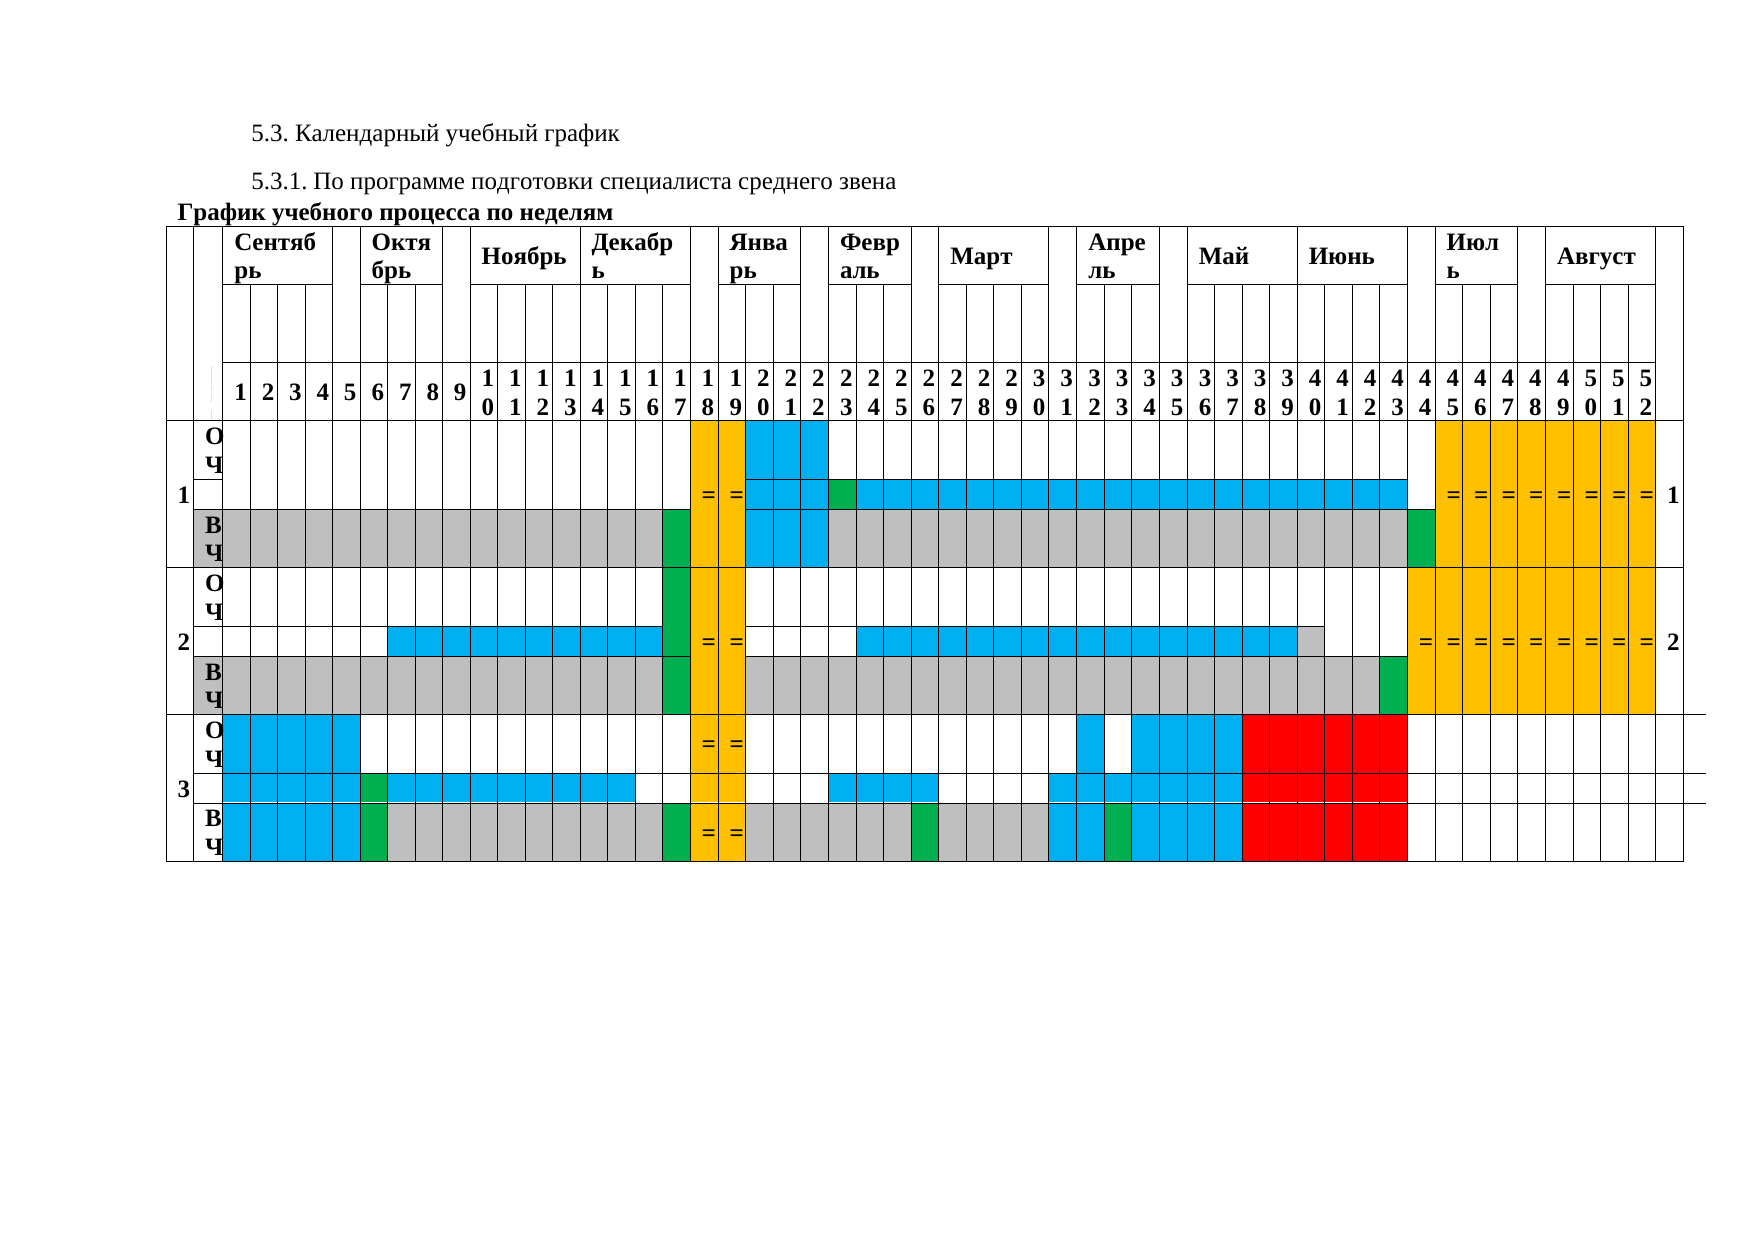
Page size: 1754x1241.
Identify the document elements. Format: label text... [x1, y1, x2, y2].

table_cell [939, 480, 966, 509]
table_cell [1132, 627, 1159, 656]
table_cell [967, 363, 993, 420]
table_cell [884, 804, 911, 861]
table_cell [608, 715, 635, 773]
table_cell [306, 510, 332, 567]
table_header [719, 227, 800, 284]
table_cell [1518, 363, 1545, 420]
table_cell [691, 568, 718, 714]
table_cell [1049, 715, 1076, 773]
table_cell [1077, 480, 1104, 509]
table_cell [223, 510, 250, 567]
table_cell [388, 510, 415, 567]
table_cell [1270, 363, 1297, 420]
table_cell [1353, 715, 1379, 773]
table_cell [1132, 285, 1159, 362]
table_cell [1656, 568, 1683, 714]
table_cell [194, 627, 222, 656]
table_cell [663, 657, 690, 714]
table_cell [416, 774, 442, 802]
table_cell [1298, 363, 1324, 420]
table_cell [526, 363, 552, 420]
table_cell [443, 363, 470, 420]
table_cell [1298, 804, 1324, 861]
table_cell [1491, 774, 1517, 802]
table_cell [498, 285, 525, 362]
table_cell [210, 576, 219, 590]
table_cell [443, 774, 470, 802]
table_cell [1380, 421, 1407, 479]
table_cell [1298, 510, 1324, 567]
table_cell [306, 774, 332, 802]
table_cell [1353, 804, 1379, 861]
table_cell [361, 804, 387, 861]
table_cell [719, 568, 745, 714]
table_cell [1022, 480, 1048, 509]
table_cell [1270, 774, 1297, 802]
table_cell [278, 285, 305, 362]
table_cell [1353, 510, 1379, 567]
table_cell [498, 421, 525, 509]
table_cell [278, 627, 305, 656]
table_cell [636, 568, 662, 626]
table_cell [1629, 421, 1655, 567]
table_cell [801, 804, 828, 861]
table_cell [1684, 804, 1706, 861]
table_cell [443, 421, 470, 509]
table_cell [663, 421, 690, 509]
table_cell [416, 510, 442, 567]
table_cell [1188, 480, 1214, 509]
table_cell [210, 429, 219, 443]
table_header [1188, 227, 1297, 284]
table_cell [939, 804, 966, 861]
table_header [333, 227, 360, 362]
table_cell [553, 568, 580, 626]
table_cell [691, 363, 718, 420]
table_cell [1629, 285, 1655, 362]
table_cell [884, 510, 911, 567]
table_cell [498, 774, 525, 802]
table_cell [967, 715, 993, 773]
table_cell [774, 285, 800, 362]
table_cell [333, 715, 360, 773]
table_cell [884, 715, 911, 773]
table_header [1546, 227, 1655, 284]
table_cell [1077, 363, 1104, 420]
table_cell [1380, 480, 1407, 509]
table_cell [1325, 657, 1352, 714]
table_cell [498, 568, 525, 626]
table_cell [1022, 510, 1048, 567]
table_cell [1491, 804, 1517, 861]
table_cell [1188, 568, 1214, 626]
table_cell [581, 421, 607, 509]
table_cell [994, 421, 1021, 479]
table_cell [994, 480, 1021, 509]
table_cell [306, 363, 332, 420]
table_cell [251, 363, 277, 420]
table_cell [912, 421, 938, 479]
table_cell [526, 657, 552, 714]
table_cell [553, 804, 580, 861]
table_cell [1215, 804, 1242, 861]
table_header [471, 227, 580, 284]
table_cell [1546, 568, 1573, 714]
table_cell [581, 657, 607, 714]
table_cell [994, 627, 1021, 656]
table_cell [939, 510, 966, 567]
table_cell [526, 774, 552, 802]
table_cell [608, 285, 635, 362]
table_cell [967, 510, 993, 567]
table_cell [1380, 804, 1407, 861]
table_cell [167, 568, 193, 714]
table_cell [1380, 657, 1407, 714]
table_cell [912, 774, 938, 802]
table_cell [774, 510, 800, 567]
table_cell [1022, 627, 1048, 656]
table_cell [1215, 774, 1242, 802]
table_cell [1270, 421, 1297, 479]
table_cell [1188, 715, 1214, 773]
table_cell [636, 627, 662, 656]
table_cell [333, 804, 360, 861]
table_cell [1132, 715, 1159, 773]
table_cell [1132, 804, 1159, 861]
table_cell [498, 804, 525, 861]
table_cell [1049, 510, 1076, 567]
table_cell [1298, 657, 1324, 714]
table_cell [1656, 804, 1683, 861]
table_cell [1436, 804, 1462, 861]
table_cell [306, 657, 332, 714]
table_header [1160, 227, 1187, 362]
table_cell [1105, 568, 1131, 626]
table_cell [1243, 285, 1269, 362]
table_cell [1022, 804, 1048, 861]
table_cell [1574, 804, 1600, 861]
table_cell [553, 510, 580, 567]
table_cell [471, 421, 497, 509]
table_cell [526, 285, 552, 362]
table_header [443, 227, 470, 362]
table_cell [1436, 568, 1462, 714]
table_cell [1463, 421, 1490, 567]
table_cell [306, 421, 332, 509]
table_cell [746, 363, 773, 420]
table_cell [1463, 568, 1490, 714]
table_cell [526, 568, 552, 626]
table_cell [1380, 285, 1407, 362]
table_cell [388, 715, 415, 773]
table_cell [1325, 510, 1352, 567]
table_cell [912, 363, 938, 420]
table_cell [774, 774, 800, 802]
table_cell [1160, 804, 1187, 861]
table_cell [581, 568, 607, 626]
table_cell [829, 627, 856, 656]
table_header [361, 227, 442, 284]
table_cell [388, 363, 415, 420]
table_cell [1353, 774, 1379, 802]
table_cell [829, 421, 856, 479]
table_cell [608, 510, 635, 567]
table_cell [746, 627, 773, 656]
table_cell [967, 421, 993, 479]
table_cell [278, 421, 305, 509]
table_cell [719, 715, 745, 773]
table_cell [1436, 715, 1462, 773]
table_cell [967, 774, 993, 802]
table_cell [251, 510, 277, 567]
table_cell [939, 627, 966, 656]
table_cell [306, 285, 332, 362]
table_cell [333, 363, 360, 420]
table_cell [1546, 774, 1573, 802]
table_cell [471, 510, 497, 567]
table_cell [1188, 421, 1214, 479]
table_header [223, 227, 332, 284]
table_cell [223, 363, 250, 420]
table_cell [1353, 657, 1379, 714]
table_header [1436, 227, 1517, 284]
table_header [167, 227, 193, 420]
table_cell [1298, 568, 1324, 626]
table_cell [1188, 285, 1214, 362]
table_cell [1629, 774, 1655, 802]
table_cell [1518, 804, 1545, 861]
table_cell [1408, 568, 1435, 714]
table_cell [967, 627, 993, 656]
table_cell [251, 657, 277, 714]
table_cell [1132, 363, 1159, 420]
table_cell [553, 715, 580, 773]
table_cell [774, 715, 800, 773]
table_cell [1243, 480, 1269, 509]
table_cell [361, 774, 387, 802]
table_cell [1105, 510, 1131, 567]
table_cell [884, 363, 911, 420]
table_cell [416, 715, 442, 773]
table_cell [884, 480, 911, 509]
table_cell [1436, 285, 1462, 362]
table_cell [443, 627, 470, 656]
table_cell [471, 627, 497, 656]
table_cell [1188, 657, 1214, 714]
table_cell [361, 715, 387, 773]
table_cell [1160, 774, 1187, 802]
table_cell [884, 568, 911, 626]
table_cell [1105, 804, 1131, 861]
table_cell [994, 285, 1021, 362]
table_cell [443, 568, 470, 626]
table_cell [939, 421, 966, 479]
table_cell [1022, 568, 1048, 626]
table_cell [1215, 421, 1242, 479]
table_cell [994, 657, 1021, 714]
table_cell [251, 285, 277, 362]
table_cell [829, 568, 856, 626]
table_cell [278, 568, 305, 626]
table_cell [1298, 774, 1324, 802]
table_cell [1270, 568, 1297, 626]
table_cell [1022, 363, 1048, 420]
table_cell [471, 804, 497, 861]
text 5.3. Календарный учебный график [177, 118, 1695, 147]
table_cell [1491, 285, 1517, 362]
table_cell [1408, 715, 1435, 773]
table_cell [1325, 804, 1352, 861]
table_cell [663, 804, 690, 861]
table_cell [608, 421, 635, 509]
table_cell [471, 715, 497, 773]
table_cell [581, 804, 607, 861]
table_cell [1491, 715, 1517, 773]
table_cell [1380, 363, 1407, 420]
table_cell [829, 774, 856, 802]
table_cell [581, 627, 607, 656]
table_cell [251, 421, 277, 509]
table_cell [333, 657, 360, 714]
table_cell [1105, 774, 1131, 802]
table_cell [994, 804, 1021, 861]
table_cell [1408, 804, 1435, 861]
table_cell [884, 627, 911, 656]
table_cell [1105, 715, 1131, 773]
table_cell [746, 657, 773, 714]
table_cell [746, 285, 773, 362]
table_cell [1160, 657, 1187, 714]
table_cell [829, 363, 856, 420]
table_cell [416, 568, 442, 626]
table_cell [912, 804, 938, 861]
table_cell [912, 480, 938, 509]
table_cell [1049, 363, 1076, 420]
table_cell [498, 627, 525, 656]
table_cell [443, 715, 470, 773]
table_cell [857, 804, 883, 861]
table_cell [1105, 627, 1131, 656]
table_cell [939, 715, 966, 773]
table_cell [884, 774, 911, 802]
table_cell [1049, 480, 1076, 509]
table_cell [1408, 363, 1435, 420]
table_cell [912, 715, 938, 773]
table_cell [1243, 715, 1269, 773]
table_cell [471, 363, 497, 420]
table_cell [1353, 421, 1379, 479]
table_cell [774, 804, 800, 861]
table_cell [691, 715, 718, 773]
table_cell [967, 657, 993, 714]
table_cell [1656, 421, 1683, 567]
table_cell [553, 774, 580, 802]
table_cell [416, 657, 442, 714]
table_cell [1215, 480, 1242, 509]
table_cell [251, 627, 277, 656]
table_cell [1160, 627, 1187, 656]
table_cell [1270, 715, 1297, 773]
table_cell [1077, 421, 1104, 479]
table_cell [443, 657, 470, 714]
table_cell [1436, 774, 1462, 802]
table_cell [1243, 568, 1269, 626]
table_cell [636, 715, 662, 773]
text 5.3.1. По программе подготовки специалиста среднего звена [177, 166, 1695, 194]
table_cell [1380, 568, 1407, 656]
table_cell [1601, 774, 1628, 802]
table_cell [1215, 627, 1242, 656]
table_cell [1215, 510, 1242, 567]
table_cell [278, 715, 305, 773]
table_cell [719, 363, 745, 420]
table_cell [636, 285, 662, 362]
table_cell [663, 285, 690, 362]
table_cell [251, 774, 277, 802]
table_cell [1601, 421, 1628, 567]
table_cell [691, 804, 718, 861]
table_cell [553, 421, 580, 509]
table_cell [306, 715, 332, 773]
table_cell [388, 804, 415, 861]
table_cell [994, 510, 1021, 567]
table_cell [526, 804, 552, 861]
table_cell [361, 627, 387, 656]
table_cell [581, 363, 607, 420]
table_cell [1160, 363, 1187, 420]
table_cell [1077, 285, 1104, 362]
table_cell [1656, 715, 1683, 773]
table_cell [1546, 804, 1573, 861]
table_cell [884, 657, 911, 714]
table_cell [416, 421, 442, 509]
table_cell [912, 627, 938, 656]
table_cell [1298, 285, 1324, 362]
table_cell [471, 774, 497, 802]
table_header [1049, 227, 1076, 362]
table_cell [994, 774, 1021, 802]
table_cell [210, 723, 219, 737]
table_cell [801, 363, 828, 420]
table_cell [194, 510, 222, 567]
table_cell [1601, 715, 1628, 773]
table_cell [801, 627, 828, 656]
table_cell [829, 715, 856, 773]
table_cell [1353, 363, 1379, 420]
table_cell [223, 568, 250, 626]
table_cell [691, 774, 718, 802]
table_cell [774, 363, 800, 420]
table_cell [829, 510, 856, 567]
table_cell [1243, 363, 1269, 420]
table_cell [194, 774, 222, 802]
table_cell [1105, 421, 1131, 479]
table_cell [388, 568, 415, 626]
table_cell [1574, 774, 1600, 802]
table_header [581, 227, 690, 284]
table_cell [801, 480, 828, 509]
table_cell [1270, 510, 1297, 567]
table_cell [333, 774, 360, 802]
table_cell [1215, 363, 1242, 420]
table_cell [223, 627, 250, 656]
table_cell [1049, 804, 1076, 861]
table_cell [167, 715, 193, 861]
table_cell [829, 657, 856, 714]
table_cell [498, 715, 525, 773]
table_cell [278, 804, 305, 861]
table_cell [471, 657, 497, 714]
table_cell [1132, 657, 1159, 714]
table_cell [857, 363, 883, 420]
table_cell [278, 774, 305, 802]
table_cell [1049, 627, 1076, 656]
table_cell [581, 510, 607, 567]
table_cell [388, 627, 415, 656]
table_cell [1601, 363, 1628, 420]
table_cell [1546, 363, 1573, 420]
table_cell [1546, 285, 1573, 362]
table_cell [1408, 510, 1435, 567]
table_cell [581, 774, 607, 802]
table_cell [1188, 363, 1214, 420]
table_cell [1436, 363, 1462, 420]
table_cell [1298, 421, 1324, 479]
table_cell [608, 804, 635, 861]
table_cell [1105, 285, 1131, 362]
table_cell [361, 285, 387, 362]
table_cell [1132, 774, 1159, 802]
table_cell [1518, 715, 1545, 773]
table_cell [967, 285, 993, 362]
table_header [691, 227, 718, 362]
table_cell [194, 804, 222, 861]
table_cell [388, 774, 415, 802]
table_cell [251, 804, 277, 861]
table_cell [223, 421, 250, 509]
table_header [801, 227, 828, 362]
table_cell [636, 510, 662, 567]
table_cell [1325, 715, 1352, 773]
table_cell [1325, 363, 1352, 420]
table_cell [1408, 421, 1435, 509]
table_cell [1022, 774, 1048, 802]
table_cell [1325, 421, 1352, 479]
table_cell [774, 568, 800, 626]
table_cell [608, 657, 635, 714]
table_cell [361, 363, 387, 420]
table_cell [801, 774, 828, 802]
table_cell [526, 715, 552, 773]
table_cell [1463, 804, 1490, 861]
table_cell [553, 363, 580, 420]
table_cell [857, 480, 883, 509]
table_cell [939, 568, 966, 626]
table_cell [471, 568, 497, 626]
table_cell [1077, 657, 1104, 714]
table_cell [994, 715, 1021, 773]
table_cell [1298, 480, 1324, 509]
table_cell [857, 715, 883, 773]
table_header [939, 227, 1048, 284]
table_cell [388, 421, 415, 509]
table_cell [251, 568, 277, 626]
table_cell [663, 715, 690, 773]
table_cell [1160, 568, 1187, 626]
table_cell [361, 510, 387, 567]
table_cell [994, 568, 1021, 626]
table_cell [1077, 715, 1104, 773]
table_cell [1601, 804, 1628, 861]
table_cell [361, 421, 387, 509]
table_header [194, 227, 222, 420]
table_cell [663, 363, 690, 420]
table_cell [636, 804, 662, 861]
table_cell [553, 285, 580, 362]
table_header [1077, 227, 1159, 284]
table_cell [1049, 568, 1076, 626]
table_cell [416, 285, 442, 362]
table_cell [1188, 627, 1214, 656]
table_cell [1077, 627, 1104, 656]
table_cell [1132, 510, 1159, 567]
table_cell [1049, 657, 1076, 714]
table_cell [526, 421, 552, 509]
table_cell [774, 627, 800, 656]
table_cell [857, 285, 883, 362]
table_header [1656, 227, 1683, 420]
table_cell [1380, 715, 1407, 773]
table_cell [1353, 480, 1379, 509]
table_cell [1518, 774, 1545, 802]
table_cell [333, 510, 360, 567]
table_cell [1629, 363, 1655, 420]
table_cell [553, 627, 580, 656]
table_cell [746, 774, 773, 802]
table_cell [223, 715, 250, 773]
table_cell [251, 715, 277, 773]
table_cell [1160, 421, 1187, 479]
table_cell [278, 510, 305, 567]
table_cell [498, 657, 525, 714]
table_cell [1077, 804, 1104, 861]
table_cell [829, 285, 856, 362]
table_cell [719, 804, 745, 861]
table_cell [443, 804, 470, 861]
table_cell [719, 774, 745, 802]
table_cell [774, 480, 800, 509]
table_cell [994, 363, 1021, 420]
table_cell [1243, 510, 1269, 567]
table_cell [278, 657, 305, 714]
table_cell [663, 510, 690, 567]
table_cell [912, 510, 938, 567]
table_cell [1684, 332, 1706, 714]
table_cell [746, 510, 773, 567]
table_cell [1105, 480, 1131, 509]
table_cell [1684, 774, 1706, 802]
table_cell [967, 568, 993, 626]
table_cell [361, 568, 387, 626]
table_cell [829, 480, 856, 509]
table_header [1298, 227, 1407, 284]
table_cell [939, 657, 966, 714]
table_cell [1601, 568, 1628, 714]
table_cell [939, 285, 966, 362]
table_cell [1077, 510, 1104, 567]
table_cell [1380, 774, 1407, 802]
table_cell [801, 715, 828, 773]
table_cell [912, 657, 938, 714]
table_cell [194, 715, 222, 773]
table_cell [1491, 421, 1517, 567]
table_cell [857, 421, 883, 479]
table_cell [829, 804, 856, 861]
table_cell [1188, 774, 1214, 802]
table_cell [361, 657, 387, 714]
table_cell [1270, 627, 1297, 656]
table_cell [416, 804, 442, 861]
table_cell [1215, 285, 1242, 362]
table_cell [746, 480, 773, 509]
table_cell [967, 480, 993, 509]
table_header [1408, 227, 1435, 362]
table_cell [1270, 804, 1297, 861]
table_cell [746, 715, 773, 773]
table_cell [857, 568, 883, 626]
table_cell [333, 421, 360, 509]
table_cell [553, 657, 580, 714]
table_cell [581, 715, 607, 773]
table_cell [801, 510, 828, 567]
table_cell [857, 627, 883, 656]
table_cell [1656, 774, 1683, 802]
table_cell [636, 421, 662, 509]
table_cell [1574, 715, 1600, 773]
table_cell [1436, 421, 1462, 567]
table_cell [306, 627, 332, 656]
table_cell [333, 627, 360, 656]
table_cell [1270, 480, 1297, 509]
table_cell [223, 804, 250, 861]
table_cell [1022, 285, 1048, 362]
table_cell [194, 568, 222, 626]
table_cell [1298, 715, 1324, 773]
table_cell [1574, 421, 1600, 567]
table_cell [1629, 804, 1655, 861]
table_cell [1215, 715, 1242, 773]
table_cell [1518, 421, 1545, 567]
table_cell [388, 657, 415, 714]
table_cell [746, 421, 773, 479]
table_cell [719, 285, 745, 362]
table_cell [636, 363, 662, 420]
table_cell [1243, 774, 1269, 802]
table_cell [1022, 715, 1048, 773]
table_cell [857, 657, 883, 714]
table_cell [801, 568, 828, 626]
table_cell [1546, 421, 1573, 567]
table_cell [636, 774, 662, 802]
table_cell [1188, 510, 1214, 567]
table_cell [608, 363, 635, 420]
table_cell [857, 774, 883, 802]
text График учебного процесса по неделям [177, 197, 1695, 226]
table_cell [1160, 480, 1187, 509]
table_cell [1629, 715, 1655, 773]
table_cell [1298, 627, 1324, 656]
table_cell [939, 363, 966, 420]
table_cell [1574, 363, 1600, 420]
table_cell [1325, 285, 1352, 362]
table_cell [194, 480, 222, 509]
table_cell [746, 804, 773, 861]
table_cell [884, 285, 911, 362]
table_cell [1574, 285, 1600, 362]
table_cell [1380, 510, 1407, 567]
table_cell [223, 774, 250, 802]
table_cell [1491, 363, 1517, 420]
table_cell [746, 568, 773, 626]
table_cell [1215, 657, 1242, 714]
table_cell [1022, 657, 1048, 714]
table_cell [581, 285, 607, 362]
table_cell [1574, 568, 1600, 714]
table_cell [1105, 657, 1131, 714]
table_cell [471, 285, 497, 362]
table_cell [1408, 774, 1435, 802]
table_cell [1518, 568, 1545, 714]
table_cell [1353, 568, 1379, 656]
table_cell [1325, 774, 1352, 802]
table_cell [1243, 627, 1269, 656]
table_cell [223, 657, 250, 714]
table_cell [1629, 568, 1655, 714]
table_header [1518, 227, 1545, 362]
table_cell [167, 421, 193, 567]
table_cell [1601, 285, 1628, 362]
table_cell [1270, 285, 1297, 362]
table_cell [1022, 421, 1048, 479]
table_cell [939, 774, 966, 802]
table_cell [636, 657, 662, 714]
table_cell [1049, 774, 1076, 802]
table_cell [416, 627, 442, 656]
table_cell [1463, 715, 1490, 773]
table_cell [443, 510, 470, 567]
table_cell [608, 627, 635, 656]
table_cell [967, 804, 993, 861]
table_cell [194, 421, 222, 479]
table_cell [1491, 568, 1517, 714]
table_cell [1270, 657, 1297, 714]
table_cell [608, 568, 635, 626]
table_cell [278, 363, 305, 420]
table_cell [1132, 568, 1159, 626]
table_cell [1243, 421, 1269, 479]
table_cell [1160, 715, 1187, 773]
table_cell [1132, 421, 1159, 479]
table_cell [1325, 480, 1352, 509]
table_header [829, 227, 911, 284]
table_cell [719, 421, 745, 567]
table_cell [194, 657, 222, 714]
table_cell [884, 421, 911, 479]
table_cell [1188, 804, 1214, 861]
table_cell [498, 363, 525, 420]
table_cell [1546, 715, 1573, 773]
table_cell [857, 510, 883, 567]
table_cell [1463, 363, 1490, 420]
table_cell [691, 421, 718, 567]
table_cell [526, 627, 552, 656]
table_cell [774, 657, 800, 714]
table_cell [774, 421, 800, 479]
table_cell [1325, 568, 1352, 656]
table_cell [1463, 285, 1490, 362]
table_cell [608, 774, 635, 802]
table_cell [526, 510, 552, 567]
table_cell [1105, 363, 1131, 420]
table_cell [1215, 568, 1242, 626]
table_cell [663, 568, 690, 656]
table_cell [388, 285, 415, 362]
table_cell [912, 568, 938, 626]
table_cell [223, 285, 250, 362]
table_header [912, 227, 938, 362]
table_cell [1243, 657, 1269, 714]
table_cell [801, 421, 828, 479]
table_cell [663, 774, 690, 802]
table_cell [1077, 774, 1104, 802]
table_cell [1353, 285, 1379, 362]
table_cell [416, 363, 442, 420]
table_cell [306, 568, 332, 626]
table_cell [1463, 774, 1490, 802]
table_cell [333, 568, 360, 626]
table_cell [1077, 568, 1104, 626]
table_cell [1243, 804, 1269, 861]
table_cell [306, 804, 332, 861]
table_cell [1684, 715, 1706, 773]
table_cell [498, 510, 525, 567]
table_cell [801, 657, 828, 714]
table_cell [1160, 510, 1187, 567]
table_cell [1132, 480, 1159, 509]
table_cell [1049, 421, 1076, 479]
